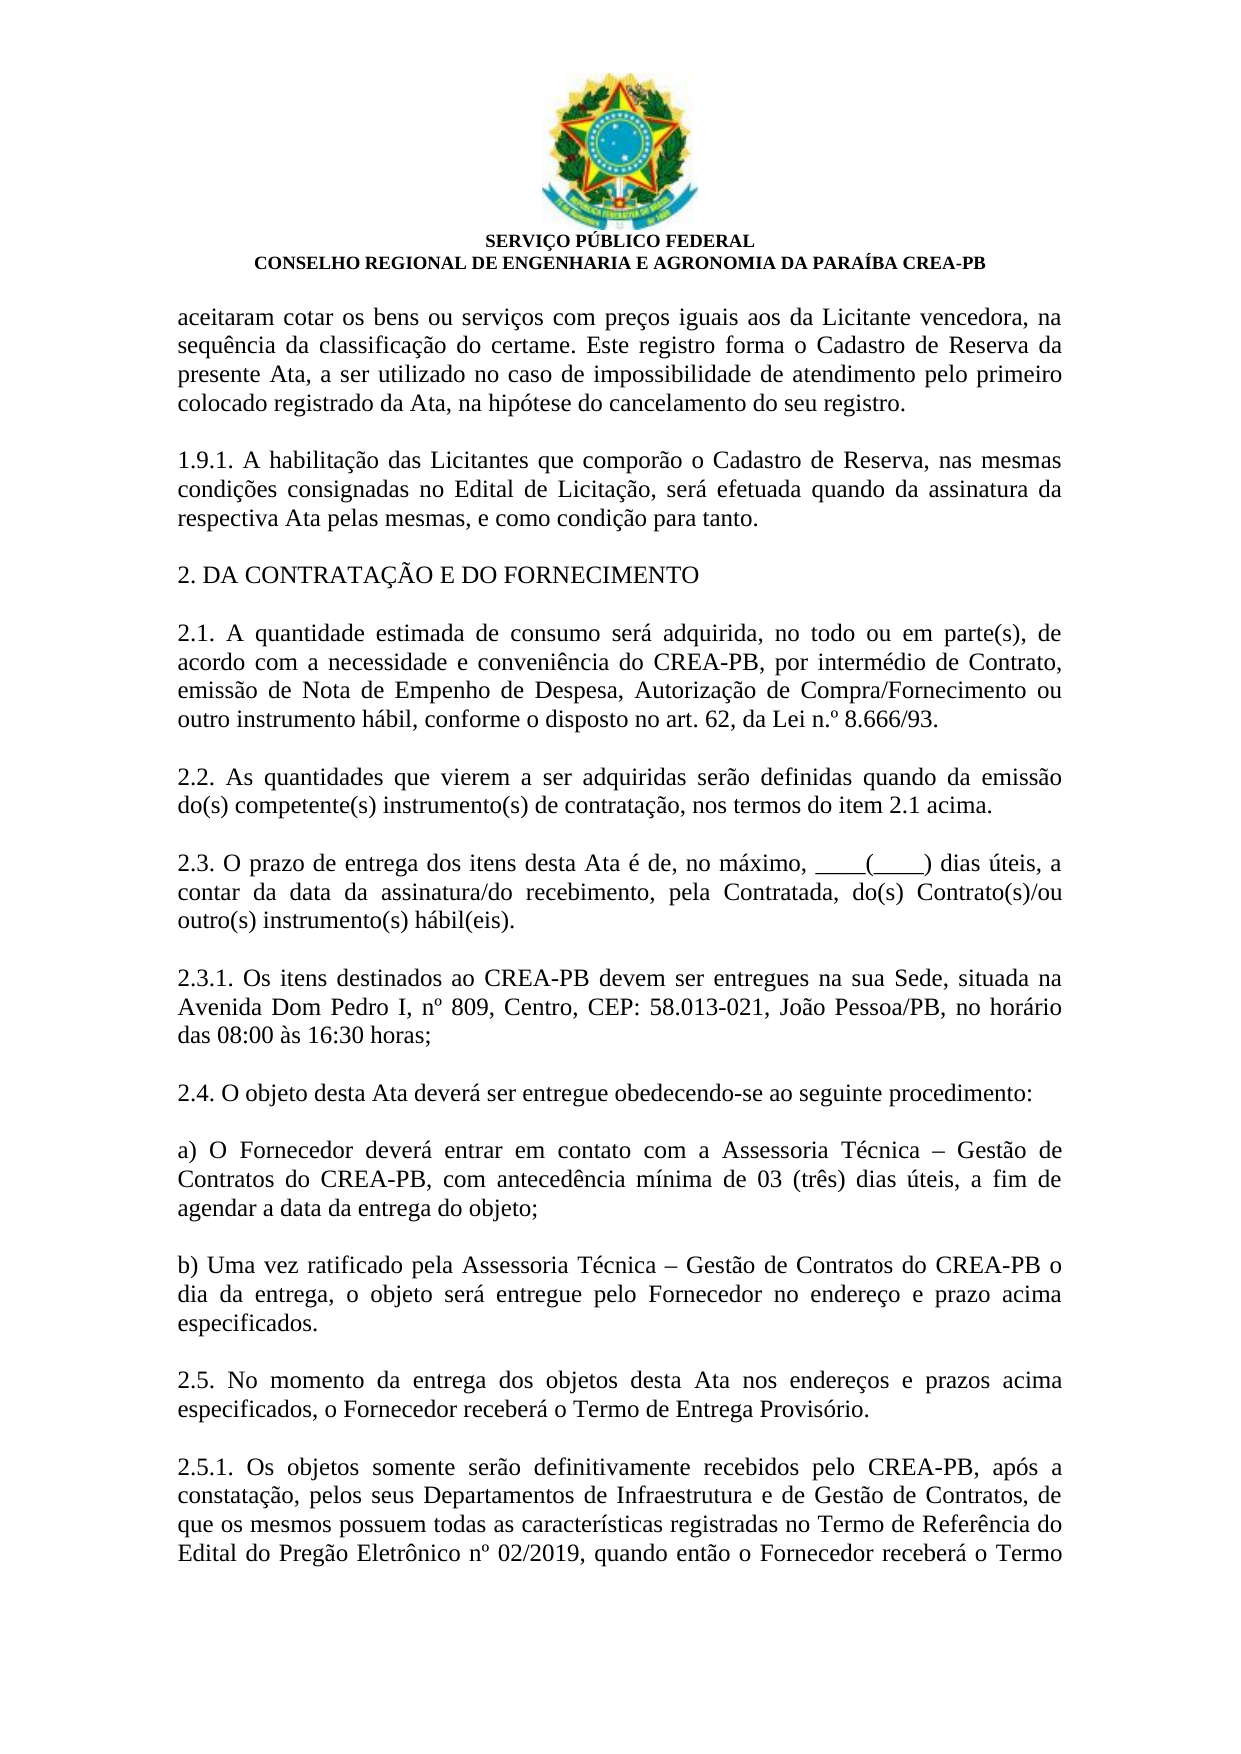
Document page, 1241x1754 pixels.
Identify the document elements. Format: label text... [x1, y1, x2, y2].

picture [542, 73, 699, 230]
text 1.9.1. A habilitação das Licitantes que comporão o Cadastro de Reserva, nas mesmas condições consignadas no Edital de Licitação, será efetuada quando da assinatura da respectiva Ata pelas mesmas, e como condição para tanto. [177, 446, 1063, 532]
text 2.1. A quantidade estimada de consumo será adquirida, no todo ou em parte(s), de acordo com a necessidade e conveniência do CREA-PB, por intermédio de Contrato, emissão de Nota de Empenho de Despesa, Autorização de Compra/Fornecimento ou outro instrumento hábil, conforme o disposto no art. 62, da Lei n.º 8.666/93. [177, 618, 1063, 733]
text 2.2. As quantidades que vierem a ser adquiridas serão definidas quando da emissão do(s) competente(s) instrumento(s) de contratação, nos termos do item 2.1 acima. [177, 762, 1063, 819]
text 2.3. O prazo de entrega dos itens desta Ata é de, no máximo, ____(____) dias úteis, a contar da data da assinatura/do recebimento, pela Contratada, do(s) Contrato(s)/ou outro(s) instrumento(s) hábil(eis). [177, 848, 1063, 934]
text 2. DA CONTRATAÇÃO E DO FORNECIMENTO [177, 561, 1063, 589]
text 2.4. O objeto desta Ata deverá ser entregue obedecendo-se ao seguinte procedimento: [177, 1078, 1063, 1107]
text 2.5. No momento da entrega dos objetos desta Ata nos endereços e prazos acima especificados, o Fornecedor receberá o Termo de Entrega Provisório. [177, 1366, 1063, 1423]
text 2.3.1. Os itens destinados ao CREA-PB devem ser entregues na sua Sede, situada na Avenida Dom Pedro I, nº 809, Centro, CEP: 58.013-021, João Pessoa/PB, no horário das 08:00 às 16:30 horas; [177, 963, 1063, 1049]
text b) Uma vez ratificado pela Assessoria Técnica – Gestão de Contratos do CREA-PB o dia da entrega, o objeto será entregue pelo Fornecedor no endereço e prazo acima especificados. [177, 1251, 1063, 1337]
text a) O Fornecedor deverá entrar em contato com a Assessoria Técnica – Gestão de Contratos do CREA-PB, com antecedência mínima de 03 (três) dias úteis, a fim de agendar a data da entrega do objeto; [177, 1136, 1063, 1222]
